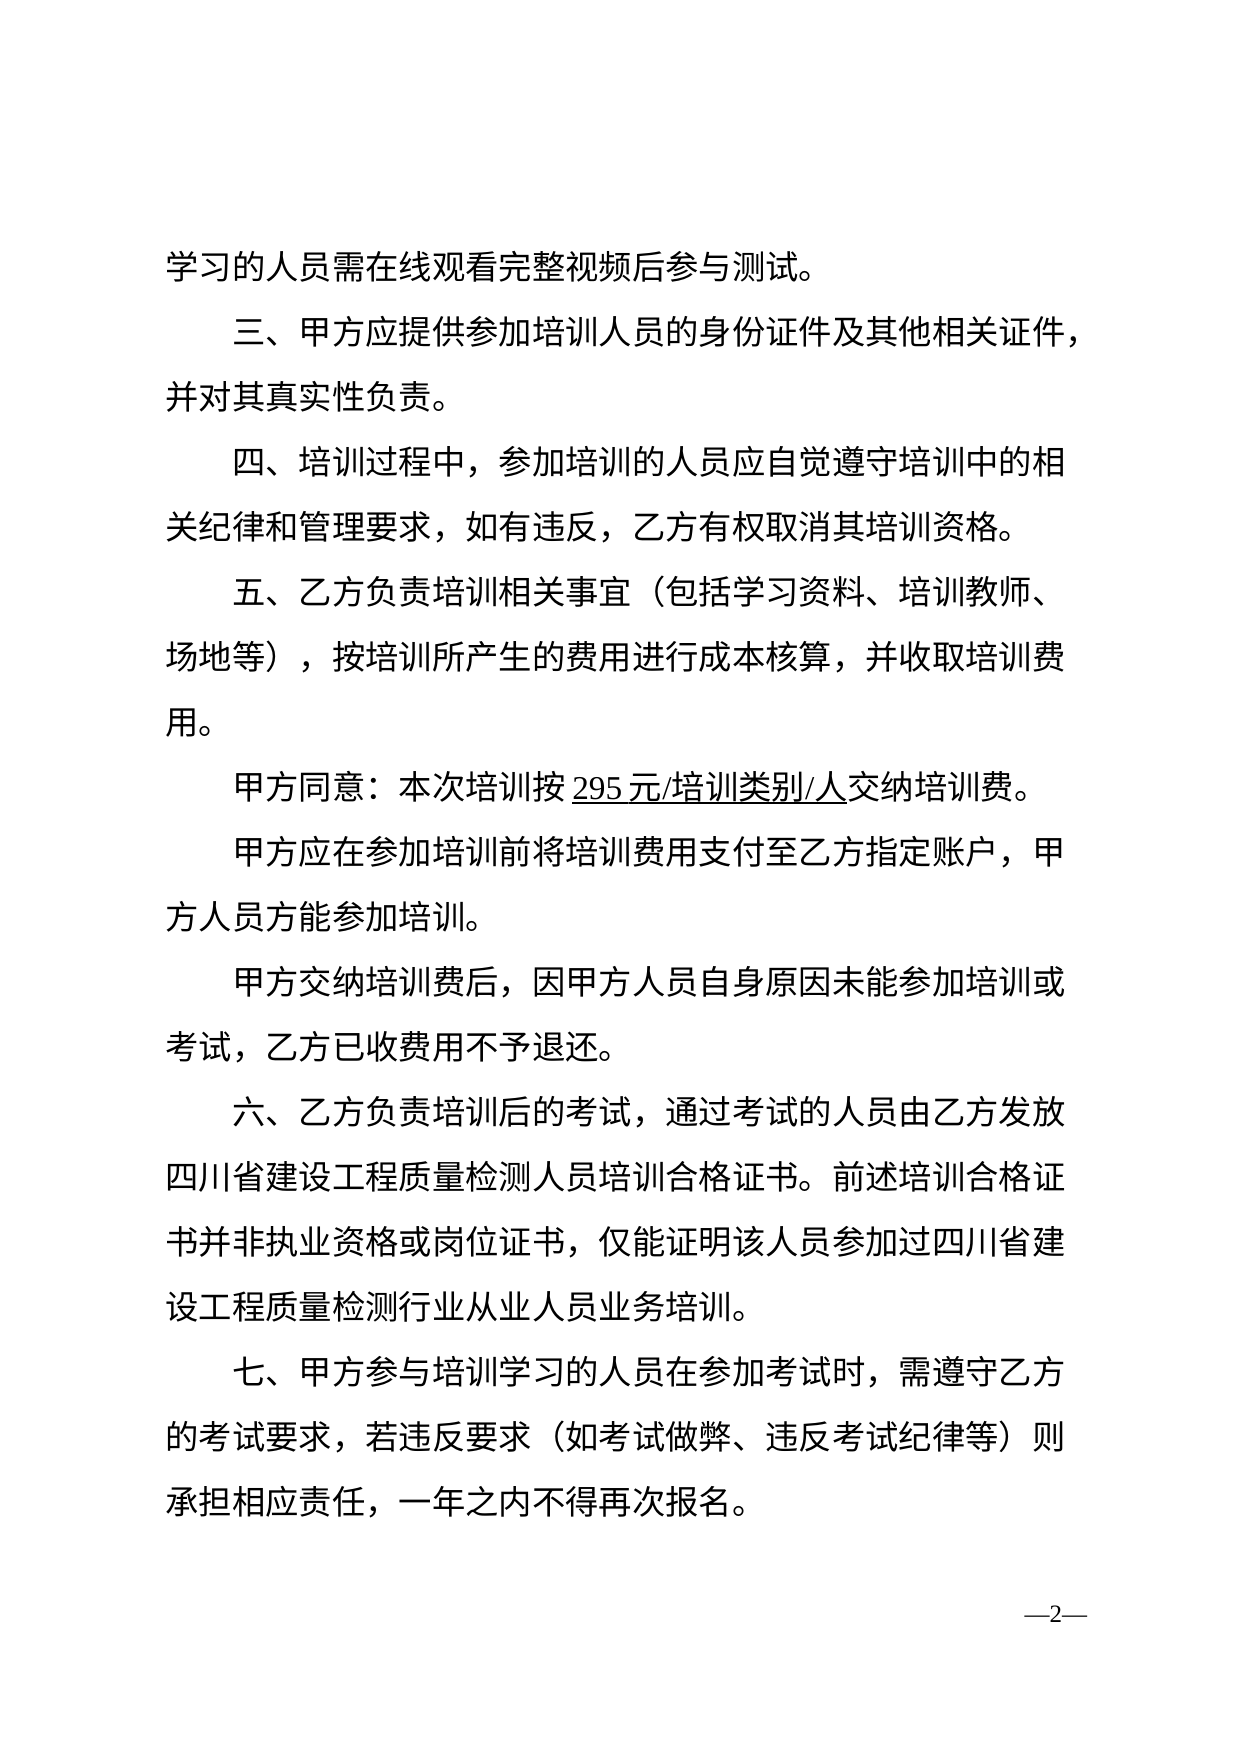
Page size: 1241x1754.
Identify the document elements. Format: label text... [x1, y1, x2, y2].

text 甲方交纳培训费后，因甲方人员自身原因未能参加培训或考试，乙方已收费用不予退还。 [165, 948, 1087, 1078]
list 乙方负责培训相关事宜（包括学习资料、培训教师、场地等），按培训所产生的费用进行成本核算，并收取培训费用。 [165, 558, 1087, 753]
text 甲方应在参加培训前将培训费用支付至乙方指定账户，甲方人员方能参加培训。 [165, 818, 1087, 948]
text 四、培训过程中，参加培训的人员应自觉遵守培训中的相关纪律和管理要求，如有违反，乙方有权取消其培训资格。 [165, 428, 1087, 558]
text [165, 233, 1087, 298]
text 七、甲方参与培训学习的人员在参加考试时，需遵守乙方的考试要求，若违反要求（如考试做弊、违反考试纪律等）则承担相应责任，一年之内不得再次报名。 [165, 1338, 1087, 1533]
text 三、甲方应提供参加培训人员的身份证件及其他相关证件，并对其真实性负责。 [165, 298, 1087, 428]
text 甲方同意：本次培训按295元/培训类别/人交纳培训费。 [165, 753, 1087, 818]
text 六、乙方负责培训后的考试，通过考试的人员由乙方发放四川省建设工程质量检测人员培训合格证书。前述培训合格证书并非执业资格或岗位证书，仅能证明该人员参加过四川省建设工程质量检测行业从业人员业务培训。 [165, 1078, 1087, 1338]
